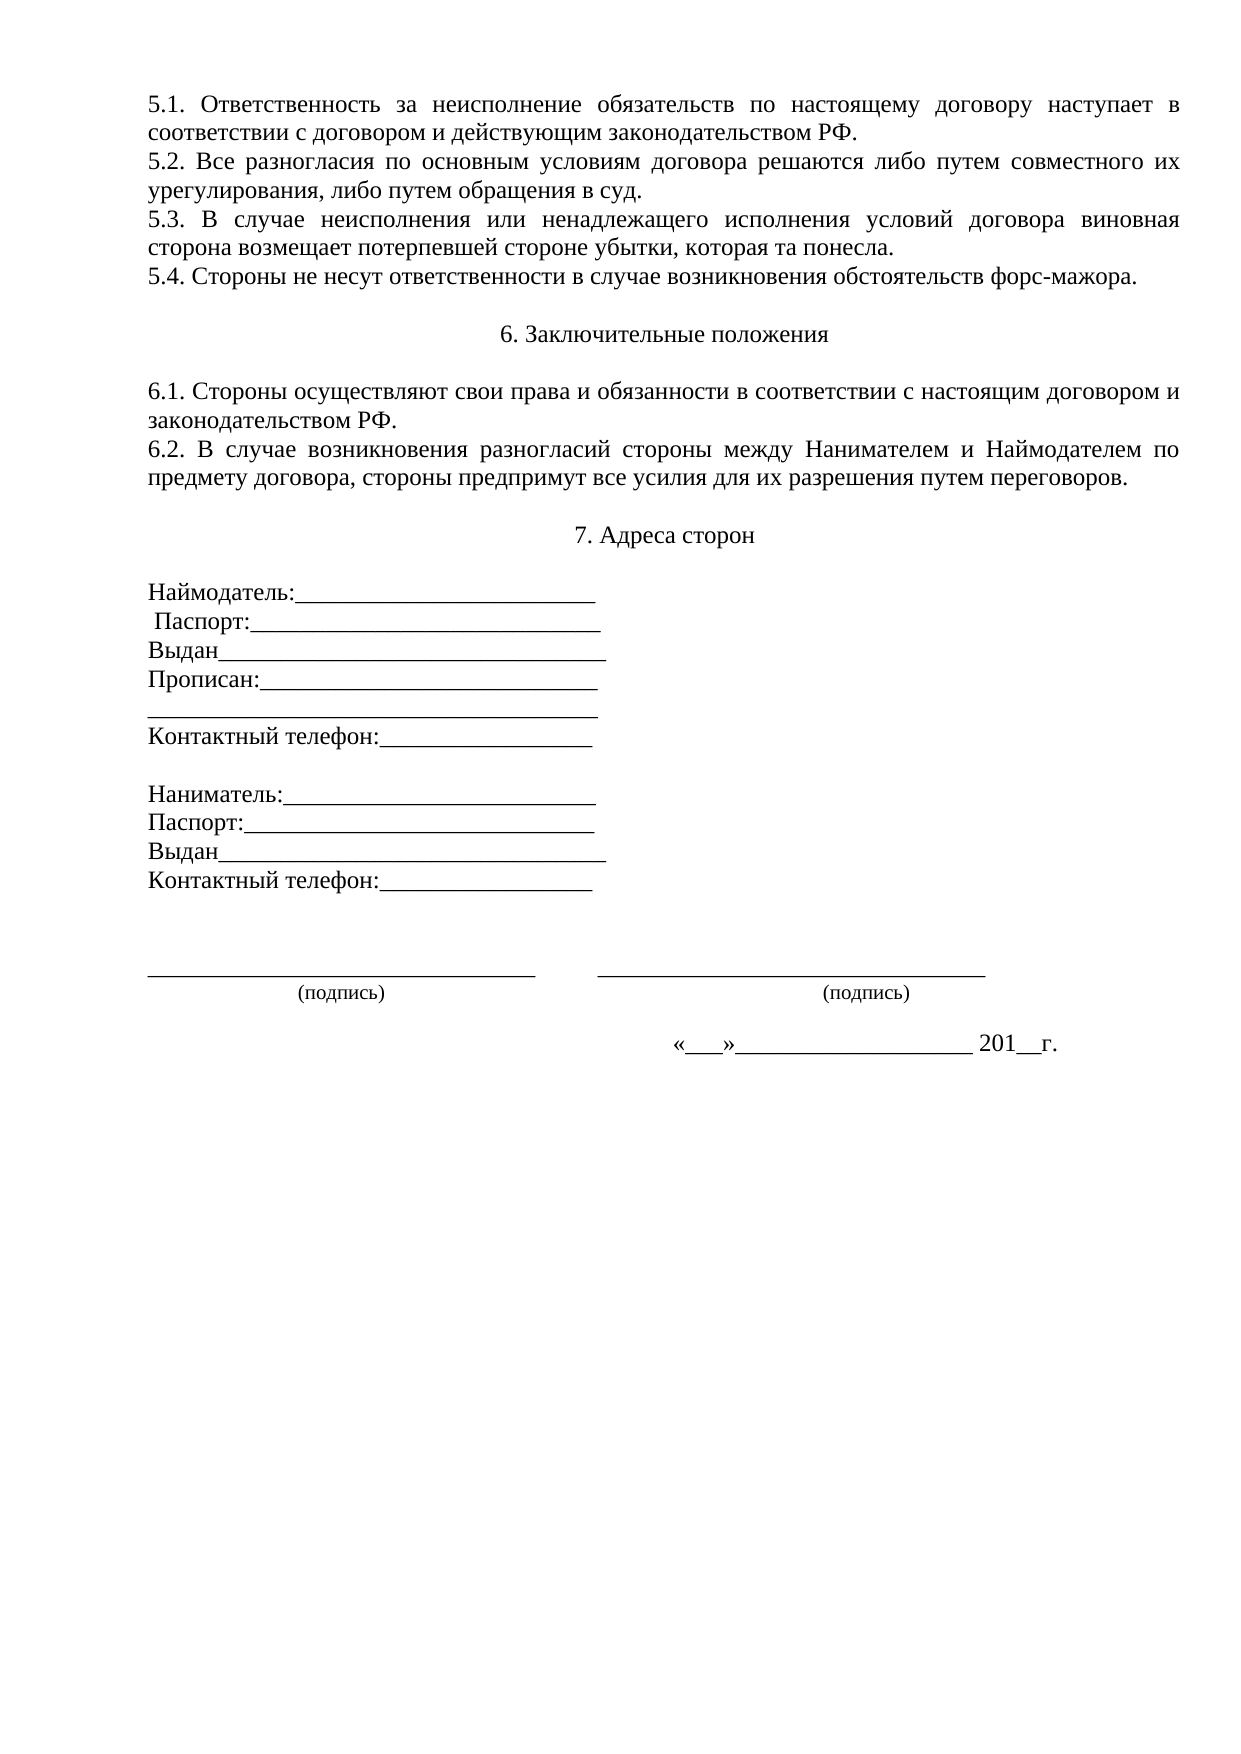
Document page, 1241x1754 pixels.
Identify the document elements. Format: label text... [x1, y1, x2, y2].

text Выдан_______________________________ [148, 836, 1181, 865]
text 6.2. В случае возникновения разногласий стороны между Нанимателем и Наймодателем по предмету договора, стороны предпримут все усилия для их разрешения путем переговоров. [148, 434, 1181, 491]
text 5.4. Стороны не несут ответственности в случае возникновения обстоятельств форс-мажора. [148, 261, 1181, 290]
text 5.3. В случае неисполнения или ненадлежащего исполнения условий договора виновная сторона возмещает потерпевшей стороне убытки, которая та понесла. [148, 204, 1181, 261]
text Паспорт:____________________________ [148, 807, 1181, 836]
text Наниматель:_________________________ [148, 779, 1181, 807]
text _______________________________ _______________________________ [148, 951, 1181, 980]
text Выдан_______________________________ [148, 635, 1181, 664]
text Контактный телефон:_________________ [148, 865, 1181, 894]
text (подпись) (подпись) [148, 980, 1181, 1004]
text Наймодатель:________________________ [148, 577, 1181, 606]
text 6. Заключительные положения [148, 319, 1181, 347]
text Контактный телефон:_________________ [148, 721, 1181, 750]
text Прописан:___________________________ [148, 664, 1181, 692]
text 5.2. Все разногласия по основным условиям договора решаются либо путем совместного их урегулирования, либо путем обращения в суд. [148, 146, 1181, 204]
text Паспорт:____________________________ [148, 606, 1181, 635]
text 5.1. Ответственность за неисполнение обязательств по настоящему договору наступает в соответствии с договором и действующим законодательством РФ. [148, 89, 1181, 146]
text 6.1. Стороны осуществляют свои права и обязанности в соответствии с настоящим договором и законодательством РФ. [148, 376, 1181, 434]
text «___»___________________ 201__г. [148, 1028, 1181, 1057]
text ____________________________________ [148, 692, 1181, 721]
text 7. Адреса сторон [148, 520, 1181, 549]
